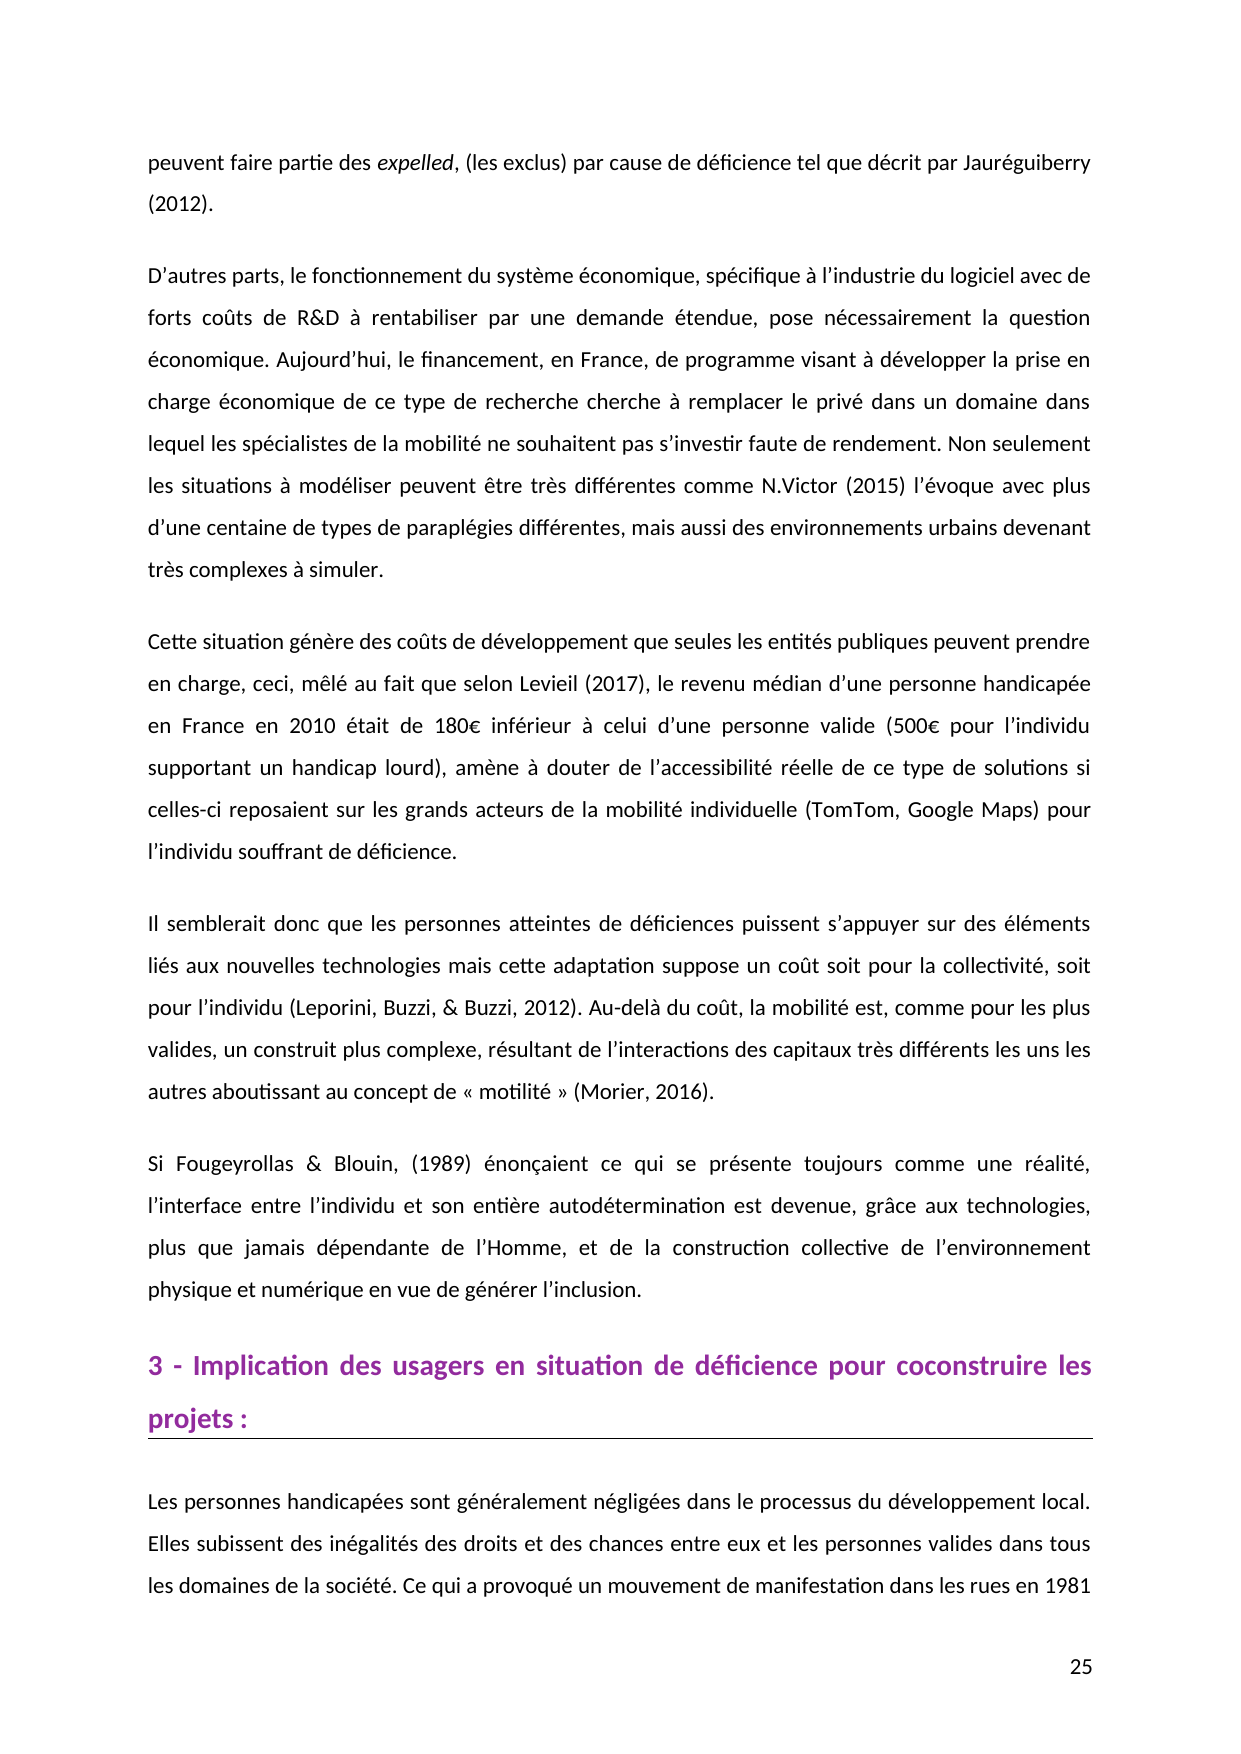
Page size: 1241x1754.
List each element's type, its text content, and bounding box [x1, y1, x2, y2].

text D’autres parts, le fonctionnement du système économique, spécifique à l’industrie du logiciel avec de forts coûts de R&D à rentabiliser par une demande étendue, pose nécessairement la question économique. Aujourd’hui, le financement, en France, de programme visant à développer la prise en charge économique de ce type de recherche cherche à remplacer le privé dans un domaine dans lequel les spécialistes de la mobilité ne souhaitent pas s’investir faute de rendement. Non seulement les situations à modéliser peuvent être très différentes comme N.Victor (2015) l’évoque avec plus d’une centaine de types de paraplégies différentes, mais aussi des environnements urbains devenant très complexes à simuler. [148, 262, 1093, 583]
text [148, 1487, 1093, 1599]
subtitle 3 - Implication des usagers en situation de déficience pour coconstruire les projets : [148, 1347, 1093, 1438]
text Si Fougeyrollas & Blouin, (1989) énonçaient ce qui se présente toujours comme une réalité, l’interface entre l’individu et son entière autodétermination est devenue, grâce aux technologies, plus que jamais dépendante de l’Homme, et de la construction collective de l’environnement physique et numérique en vue de générer l’inclusion. [148, 1149, 1093, 1303]
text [148, 148, 1093, 218]
text Cette situation génère des coûts de développement que seules les entités publiques peuvent prendre en charge, ceci, mêlé au fait que selon Levieil (2017), le revenu médian d’une personne handicapée en France en 2010 était de 180€ inférieur à celui d’une personne valide (500€ pour l’individu supportant un handicap lourd), amène à douter de l’accessibilité réelle de ce type de solutions si celles-ci reposaient sur les grands acteurs de la mobilité individuelle (TomTom, Google Maps) pour l’individu souffrant de déficience. [148, 627, 1093, 865]
text Il semblerait donc que les personnes atteintes de déficiences puissent s’appuyer sur des éléments liés aux nouvelles technologies mais cette adaptation suppose un coût soit pour la collectivité, soit pour l’individu (Leporini, Buzzi, & Buzzi, 2012). Au-delà du coût, la mobilité est, comme pour les plus valides, un construit plus complexe, résultant de l’interactions des capitaux très différents les uns les autres aboutissant au concept de « motilité » (Morier, 2016). [148, 909, 1093, 1105]
